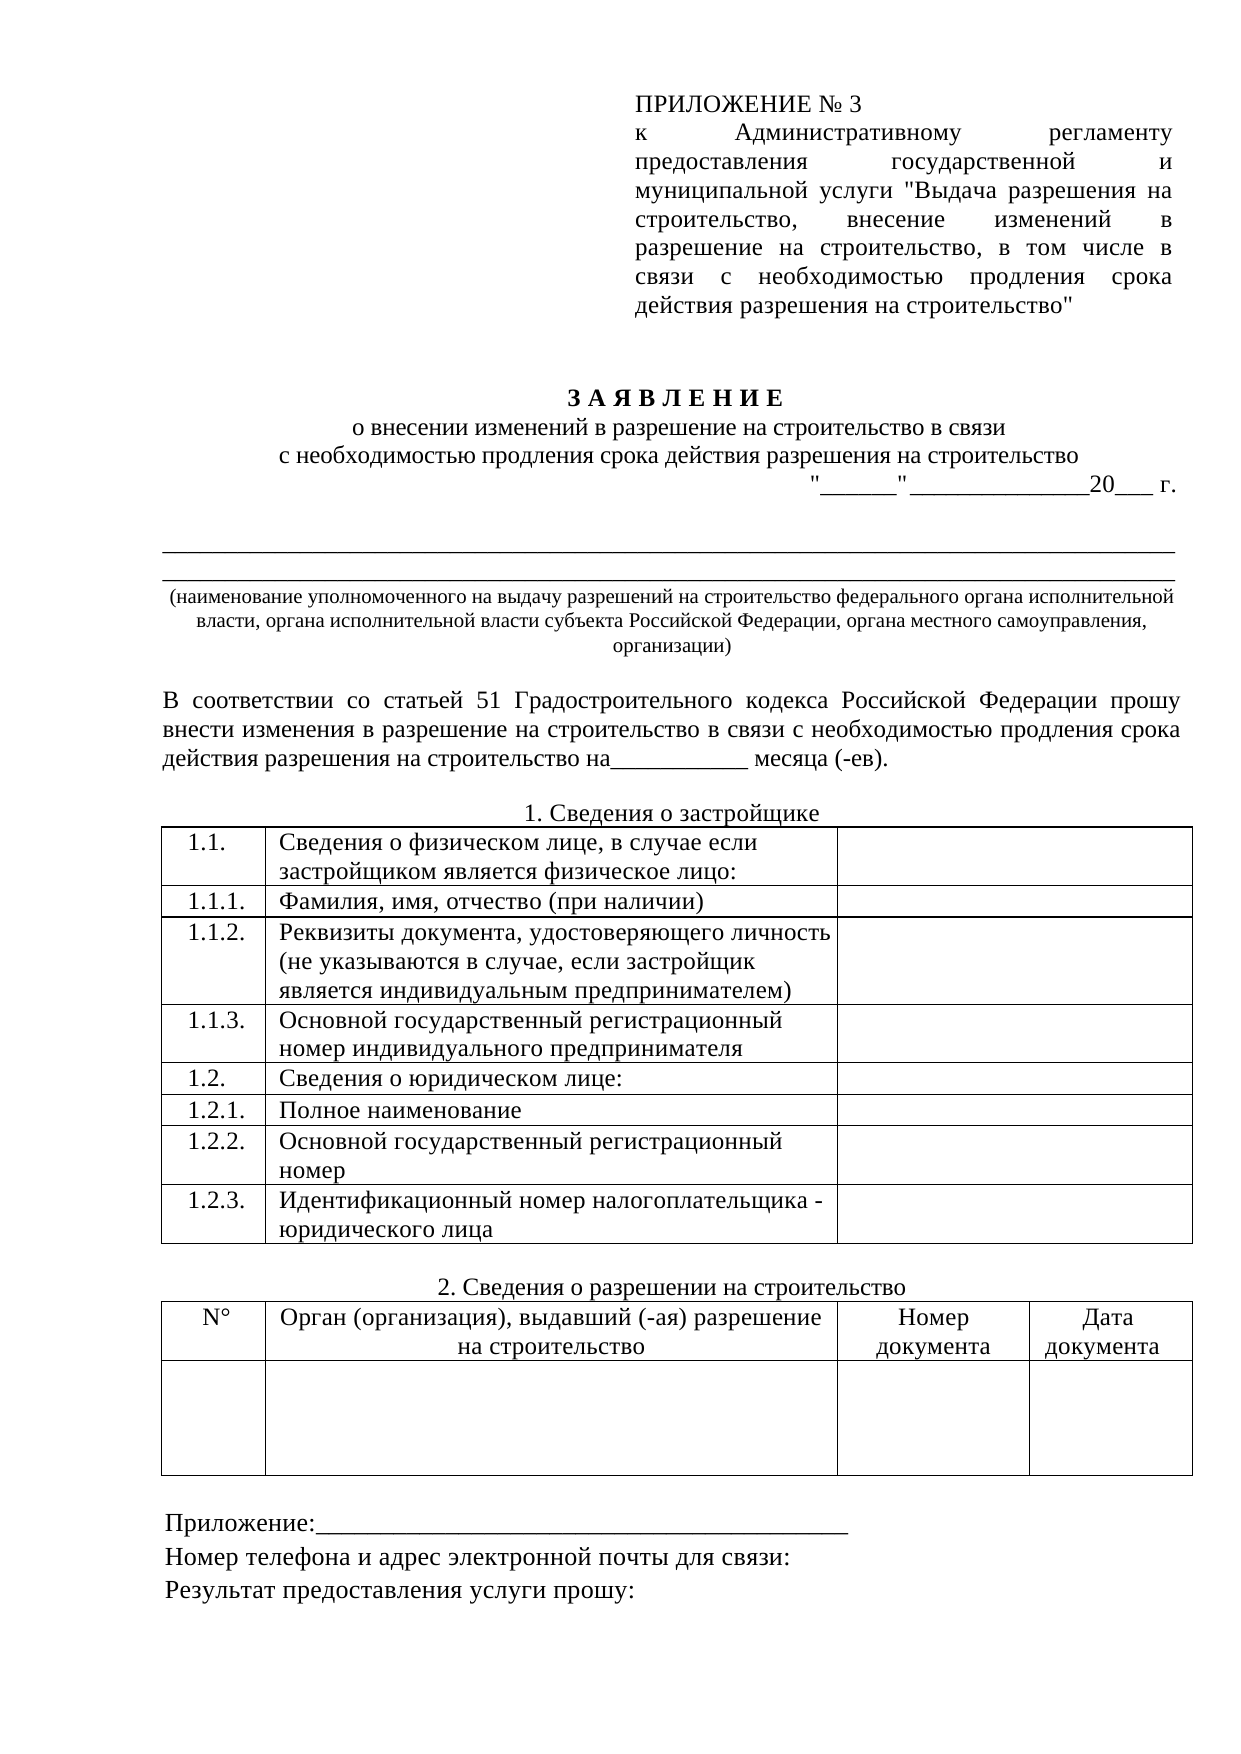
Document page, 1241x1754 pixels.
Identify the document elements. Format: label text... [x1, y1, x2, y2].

table_cell [266, 1361, 837, 1475]
table_cell [838, 1126, 1192, 1184]
table_header Дата документа [1030, 1302, 1192, 1359]
table_cell [838, 886, 1192, 916]
table_cell [838, 1005, 1192, 1062]
table_cell [838, 918, 1192, 1004]
text Приложение: [164, 1505, 1181, 1538]
text ПРИЛОЖЕНИЕ № 3 [635, 89, 1173, 117]
text ЗАЯВЛЕНИЕ о внесении изменений в разрешение на строительство в связи с необходимостью продления срока действия разрешения на строительство [178, 383, 1179, 469]
table_cell Идентификационный номер налогоплательщика - юридического лица [266, 1185, 837, 1242]
text организации) [162, 632, 1181, 657]
table_cell 1.1.2. [162, 918, 265, 1004]
table_cell [838, 1361, 1029, 1475]
table_cell Полное наименование [266, 1095, 837, 1125]
table_cell 1.1.3. [162, 1005, 265, 1062]
table_cell Фамилия, имя, отчество (при наличии) [266, 886, 837, 916]
table_cell 1.2.1. [162, 1095, 265, 1125]
text 2. Сведения о разрешении на строительство [162, 1272, 1181, 1301]
text "______" 20___ г. [162, 469, 1181, 498]
table_cell [162, 1361, 265, 1475]
table_cell [838, 1063, 1192, 1094]
text В соответствии со статьей 51 Градостроительного кодекса Российской Федерации прошу внести изменения в разрешение на строительство в связи с необходимостью продления срока действия разрешения на строительство на___________ месяца (-ев). [162, 685, 1181, 772]
table_cell 1.2.3. [162, 1185, 265, 1242]
text к Административному регламенту предоставления государственной и муниципальной услуги "Выдача разрешения на строительство, внесение изменений в разрешение на строительство, в том числе в связи с необходимостью продления срока действия разрешения на строительство" [635, 117, 1173, 319]
table_cell [838, 1185, 1192, 1242]
table_header Номер документа [838, 1302, 1029, 1359]
text Номер телефона и адрес электронной почты для связи: Результат предоставления услуги прошу: [164, 1538, 831, 1606]
table_cell Сведения о юридическом лице: [266, 1063, 837, 1094]
table_header 1.1. [162, 828, 265, 885]
table_cell [1030, 1361, 1192, 1475]
text (наименование уполномоченного на выдачу разрешений на строительство федерального органа исполнительной власти, органа исполнительной власти субъекта Российской Федерации, органа местного самоуправления, [162, 584, 1181, 632]
table_cell [838, 1095, 1192, 1125]
table_header N° [162, 1302, 265, 1359]
table_cell 1.1.1. [162, 886, 265, 916]
text __________________________________________________________________________________________________________________________________________________________________ [162, 527, 1181, 584]
table_header Сведения о физическом лице, в случае если застройщиком является физическое лицо: [266, 828, 837, 885]
table_header Орган (организация), выдавший (-ая) разрешение на строительство [266, 1302, 837, 1359]
text 1. Сведения о застройщике [162, 800, 1181, 826]
table_cell 1.2.2. [162, 1126, 265, 1184]
table_cell 1.2. [162, 1063, 265, 1094]
table_cell Реквизиты документа, удостоверяющего личность (не указываются в случае, если застройщик является индивидуальным предпринимателем) [266, 918, 837, 1004]
table_header [838, 828, 1192, 885]
table_cell Основной государственный регистрационный номер индивидуального предпринимателя [266, 1005, 837, 1062]
table_cell Основной государственный регистрационный номер [266, 1126, 837, 1184]
